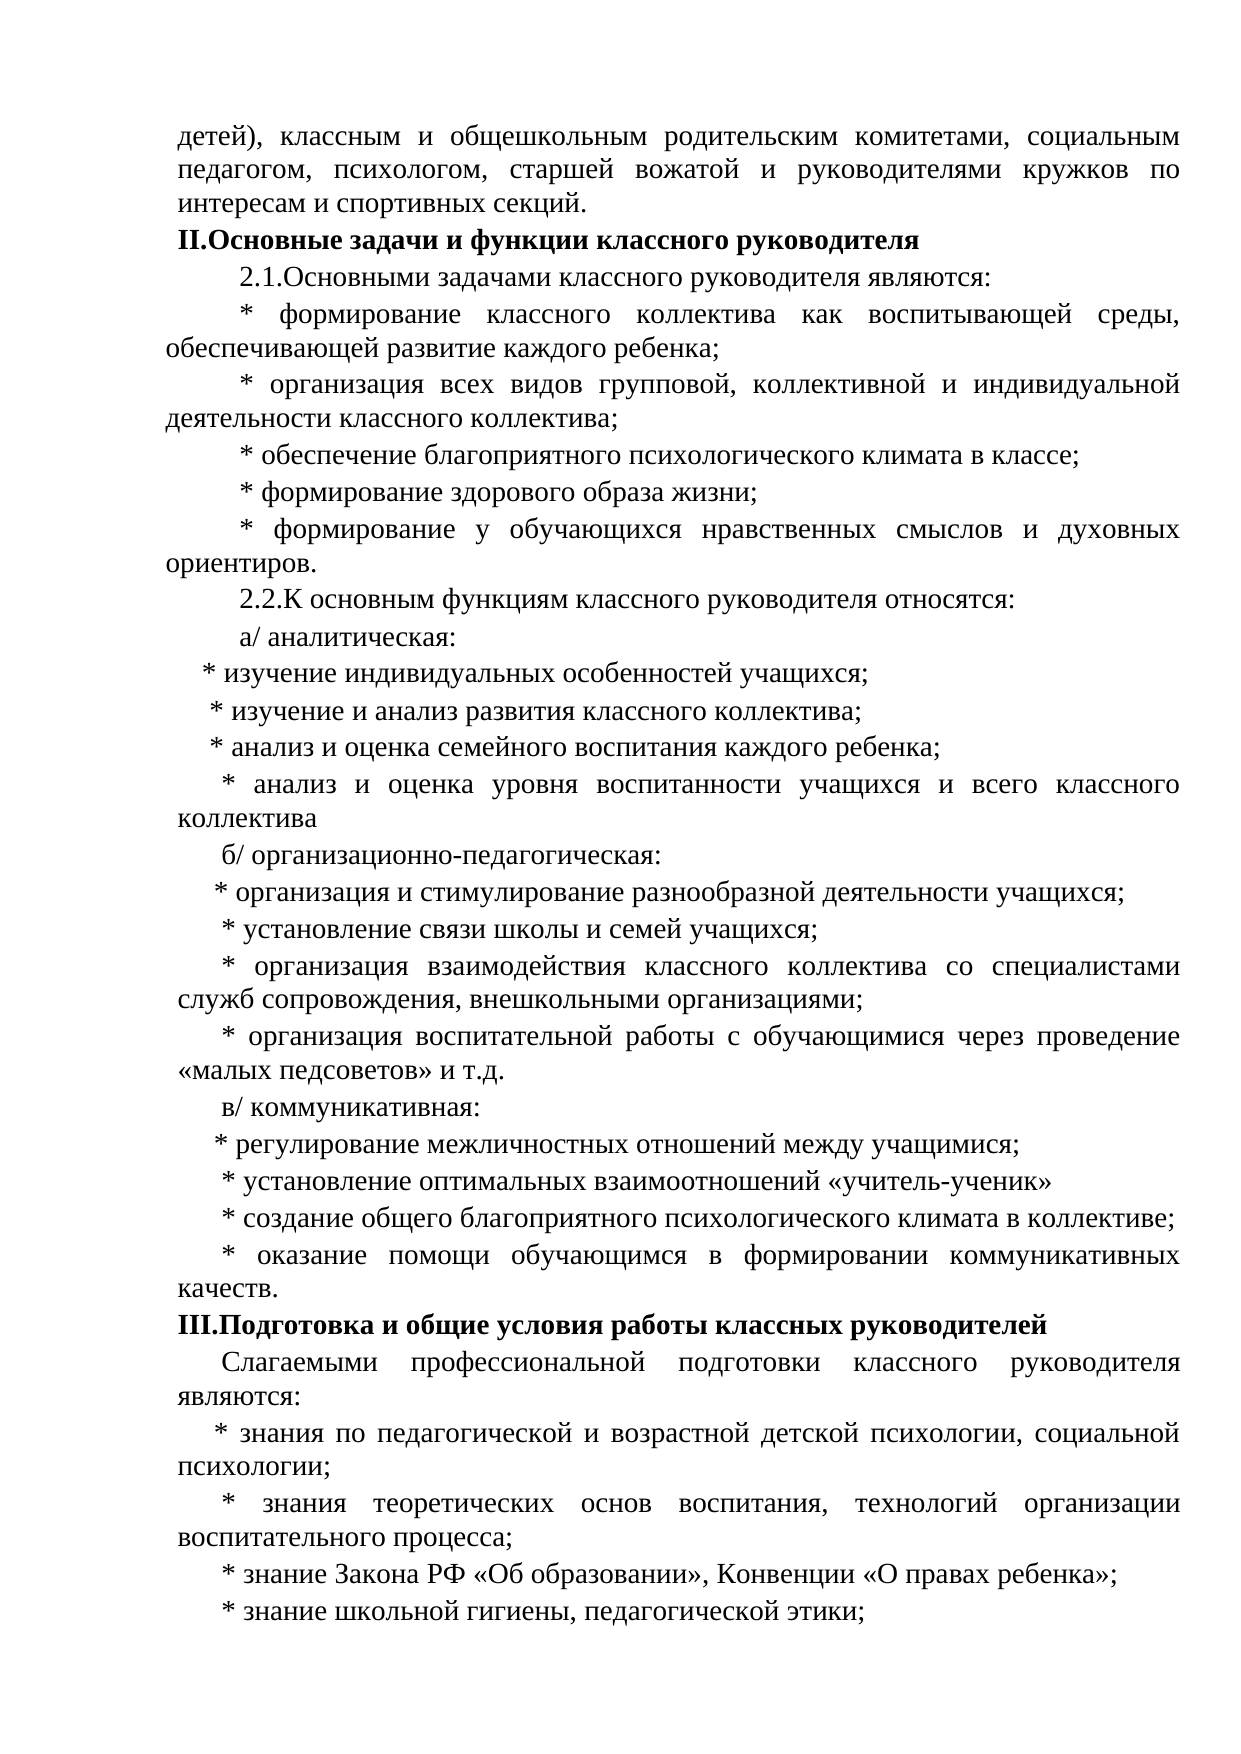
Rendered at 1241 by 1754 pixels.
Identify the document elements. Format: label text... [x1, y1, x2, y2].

text в/ коммуникативная: [177, 1089, 1181, 1123]
text б/ организационно-педагогическая: [177, 837, 1181, 871]
text * обеспечение благоприятного психологического климата в классе; [165, 437, 1181, 471]
text * формирование у обучающихся нравственных смыслов и духовных ориентиров. [165, 511, 1181, 578]
text Слагаемыми профессиональной подготовки классного руководителя являются: [177, 1344, 1181, 1412]
text * формирование классного коллектива как воспитывающей среды, обеспечивающей развитие каждого ребенка; [165, 296, 1181, 363]
text * знание школьной гигиены, педагогической этики; [177, 1593, 1181, 1627]
text * изучение индивидуальных особенностей учащихся; [165, 656, 1181, 689]
text 2.2.К основным функциям классного руководителя относятся: [165, 582, 1181, 615]
text * регулирование межличностных отношений между учащимися; [177, 1126, 1181, 1159]
text * оказание помощи обучающимся в формировании коммуникативных качеств. [177, 1237, 1181, 1304]
text * установление оптимальных взаимоотношений «учитель-ученик» [177, 1163, 1181, 1197]
text * организация взаимодействия классного коллектива со специалистами служб сопровождения, внешкольными организациями; [177, 948, 1181, 1015]
text * установление связи школы и семей учащихся; [177, 911, 1181, 944]
text * организация воспитательной работы с обучающимися через проведение «малых педсоветов» и т.д. [177, 1018, 1181, 1086]
text * изучение и анализ развития классного коллектива; [165, 693, 1181, 726]
text * анализ и оценка уровня воспитанности учащихся и всего классного коллектива [177, 767, 1181, 834]
text * создание общего благоприятного психологического климата в коллективе; [177, 1200, 1181, 1233]
text * организация всех видов групповой, коллективной и индивидуальной деятельности классного коллектива; [165, 367, 1181, 434]
text * знание Закона РФ «Об образовании», Конвенции «О правах ребенка»; [177, 1556, 1181, 1589]
text * формирование здорового образа жизни; [165, 474, 1181, 508]
text III.Подготовка и общие условия работы классных руководителей [177, 1307, 1181, 1341]
text * знания теоретических основ воспитания, технологий организации воспитательного процесса; [177, 1486, 1181, 1553]
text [177, 118, 1181, 219]
text * знания по педагогической и возрастной детской психологии, социальной психологии; [177, 1415, 1181, 1482]
text 2.1.Основными задачами классного руководителя являются: [165, 259, 1181, 293]
text а/ аналитическая: [165, 619, 1181, 652]
text * организация и стимулирование разнообразной деятельности учащихся; [177, 874, 1181, 908]
text II.Основные задачи и функции классного руководителя [177, 222, 1181, 256]
text * анализ и оценка семейного воспитания каждого ребенка; [165, 729, 1181, 763]
